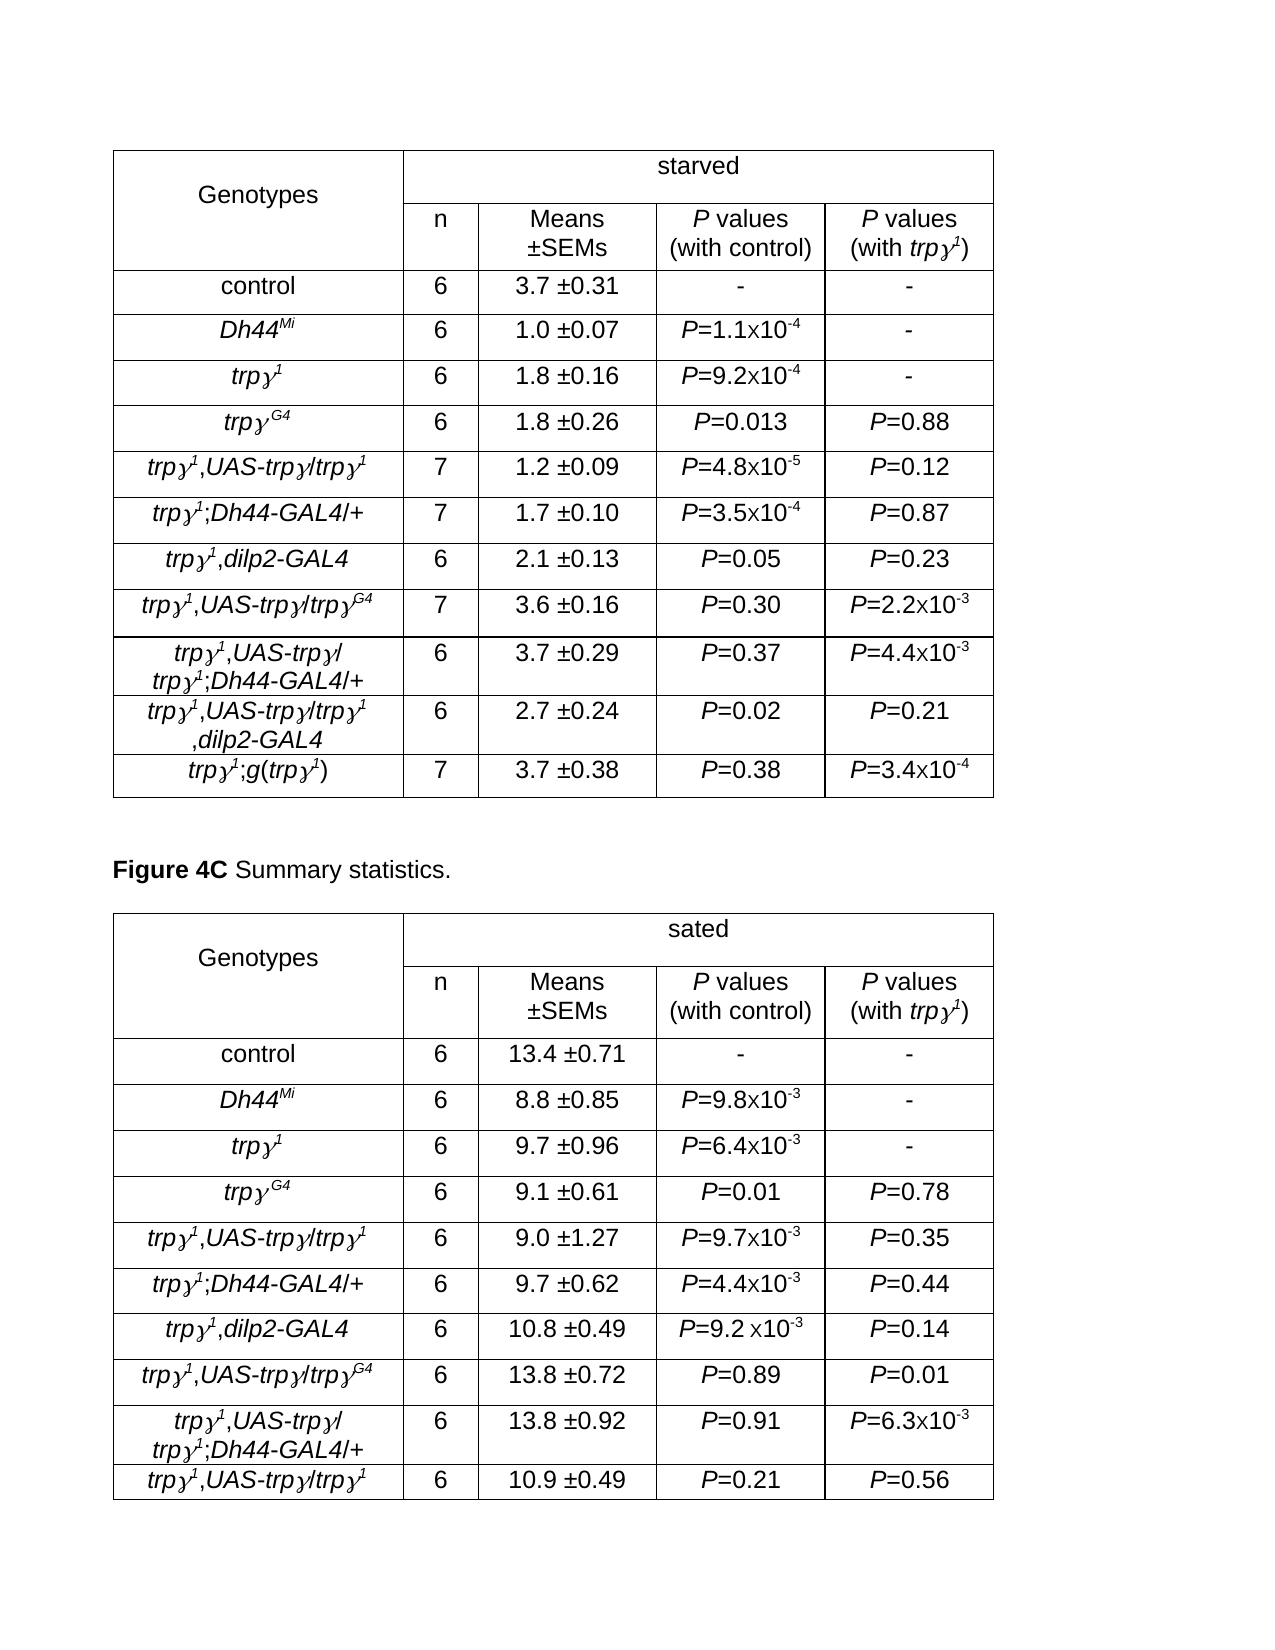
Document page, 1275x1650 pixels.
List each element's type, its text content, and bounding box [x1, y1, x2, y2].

table_cell 6 [404, 1131, 478, 1176]
table_cell P=0.56 [826, 1465, 993, 1499]
table_cell 1.8 ±0.16 [479, 361, 656, 405]
table_cell trp1,UAS-trp/trp1 [114, 1223, 403, 1267]
table_cell P=1.1X10-4 [657, 315, 824, 359]
table_cell P=9.2X10-4 [657, 361, 824, 405]
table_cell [114, 1465, 403, 1499]
table_cell trp1,UAS-trp/trpG4 [114, 1360, 403, 1405]
table_cell P=0.01 [657, 1177, 824, 1222]
table_cell trp1;Dh44-GAL4/+ [114, 498, 403, 543]
table_cell 3.7 ±0.29 [479, 638, 656, 695]
table_cell - [826, 361, 993, 405]
table_cell trp1;g(trp1) [114, 755, 403, 797]
table_cell Dh44Mi [114, 315, 403, 359]
table_cell trp G4 [114, 1177, 403, 1222]
table_cell 6 [404, 1406, 478, 1464]
table_cell P=0.87 [826, 498, 993, 543]
table_cell 6 [404, 1177, 478, 1222]
table_cell trp1 [114, 361, 403, 405]
table_header Genotypes [114, 151, 403, 270]
table_cell Means ±SEMs [479, 967, 656, 1038]
table_cell P=0.21 [657, 1465, 824, 1499]
table_cell n [404, 967, 478, 1038]
table_cell P=0.12 [826, 452, 993, 497]
table_cell P=0.88 [826, 406, 993, 451]
table_cell 13.4 ±0.71 [479, 1039, 656, 1084]
table_cell P=0.37 [657, 638, 824, 695]
table_cell trp G4 [114, 406, 403, 451]
table_cell P=0.44 [826, 1269, 993, 1313]
table_cell P=9.7X10-3 [657, 1223, 824, 1267]
table_cell P=2.2X10-3 [826, 590, 993, 636]
table_cell 13.8 ±0.72 [479, 1360, 656, 1405]
table_cell 3.6 ±0.16 [479, 590, 656, 636]
table_cell 2.1 ±0.13 [479, 544, 656, 589]
table_header starved [404, 151, 993, 203]
table_cell P=4.4X10-3 [657, 1269, 824, 1313]
table_cell 8.8 ±0.85 [479, 1085, 656, 1130]
table_cell P=4.8X10-5 [657, 452, 824, 497]
table_cell trp1;Dh44-GAL4/+ [114, 1269, 403, 1313]
table_cell - [826, 315, 993, 359]
table_cell P=6.4X10-3 [657, 1131, 824, 1176]
table_cell P=0.35 [826, 1223, 993, 1267]
table_cell - [826, 1039, 993, 1084]
table_cell 6 [404, 406, 478, 451]
table_cell trp1,UAS-trp/ trp1;Dh44-GAL4/+ [114, 1406, 403, 1464]
table_cell trp1,UAS-trp/trp1 [114, 452, 403, 497]
table_cell - [826, 1085, 993, 1130]
table_cell 7 [404, 498, 478, 543]
table_cell P=0.14 [826, 1314, 993, 1359]
table_cell - [657, 271, 824, 314]
table_cell 1.2 ±0.09 [479, 452, 656, 497]
table_cell P=0.89 [657, 1360, 824, 1405]
table_cell Dh44Mi [114, 1085, 403, 1130]
table_cell 6 [404, 271, 478, 314]
table_cell 6 [404, 1269, 478, 1313]
table_cell P=0.38 [657, 755, 824, 797]
table_cell 7 [404, 452, 478, 497]
table_cell P values (with control) [657, 967, 824, 1038]
table_cell 9.7 ±0.96 [479, 1131, 656, 1176]
table_cell P=9.2 X10-3 [657, 1314, 824, 1359]
table_cell 9.0 ±1.27 [479, 1223, 656, 1267]
table_cell - [826, 271, 993, 314]
table_cell trp1,dilp2-GAL4 [114, 1314, 403, 1359]
table_cell 2.7 ±0.24 [479, 696, 656, 754]
table_cell 6 [404, 361, 478, 405]
table_cell 7 [404, 590, 478, 636]
text Figure 4C Summary statistics. [112, 855, 1162, 884]
table_cell 3.7 ±0.38 [479, 755, 656, 797]
table_cell 7 [404, 755, 478, 797]
table_cell 1.7 ±0.10 [479, 498, 656, 543]
table_cell 6 [404, 1223, 478, 1267]
table_cell 1.8 ±0.26 [479, 406, 656, 451]
table_cell trp1,UAS-trp/trp1 ,dilp2-GAL4 [114, 696, 403, 754]
table_cell P=0.02 [657, 696, 824, 754]
table_cell 9.1 ±0.61 [479, 1177, 656, 1222]
table_cell 6 [404, 315, 478, 359]
table_cell 6 [404, 1314, 478, 1359]
table_cell P=0.30 [657, 590, 824, 636]
table_cell trp1,UAS-trp/ trp1;Dh44-GAL4/+ [114, 638, 403, 695]
table_cell control [114, 271, 403, 314]
table_header Genotypes [114, 914, 403, 1038]
table_cell 6 [404, 1085, 478, 1130]
table_cell P=9.8X10-3 [657, 1085, 824, 1130]
table_header sated [404, 914, 993, 966]
table_cell 10.9 ±0.49 [479, 1465, 656, 1499]
table_cell P=0.05 [657, 544, 824, 589]
table_cell trp1,dilp2-GAL4 [114, 544, 403, 589]
table_cell 3.7 ±0.31 [479, 271, 656, 314]
table_cell P=0.91 [657, 1406, 824, 1464]
table_cell P=0.78 [826, 1177, 993, 1222]
table_cell - [657, 1039, 824, 1084]
table_cell trp1 [114, 1131, 403, 1176]
table_cell P values (with trp1) [826, 967, 993, 1038]
table_cell 1.0 ±0.07 [479, 315, 656, 359]
table_cell 6 [404, 696, 478, 754]
table_cell - [826, 1131, 993, 1176]
table_cell P=0.23 [826, 544, 993, 589]
table_cell P=3.4X10-4 [826, 755, 993, 797]
table_cell 10.8 ±0.49 [479, 1314, 656, 1359]
table_cell 6 [404, 638, 478, 695]
table_cell P=0.01 [826, 1360, 993, 1405]
table_cell 6 [404, 544, 478, 589]
table_cell 13.8 ±0.92 [479, 1406, 656, 1464]
table_cell P=0.013 [657, 406, 824, 451]
table_cell Means ±SEMs [479, 204, 656, 270]
table_cell P=4.4X10-3 [826, 638, 993, 695]
table_cell P=3.5X10-4 [657, 498, 824, 543]
table_cell n [404, 204, 478, 270]
table_cell 6 [404, 1039, 478, 1084]
table_cell 9.7 ±0.62 [479, 1269, 656, 1313]
table_cell 6 [404, 1465, 478, 1499]
table_cell control [114, 1039, 403, 1084]
table_cell P values (with trp1) [826, 204, 993, 270]
table_cell P values (with control) [657, 204, 824, 270]
table_cell 6 [404, 1360, 478, 1405]
table_cell trp1,UAS-trp/trpG4 [114, 590, 403, 636]
table_cell P=0.21 [826, 696, 993, 754]
table_cell P=6.3X10-3 [826, 1406, 993, 1464]
